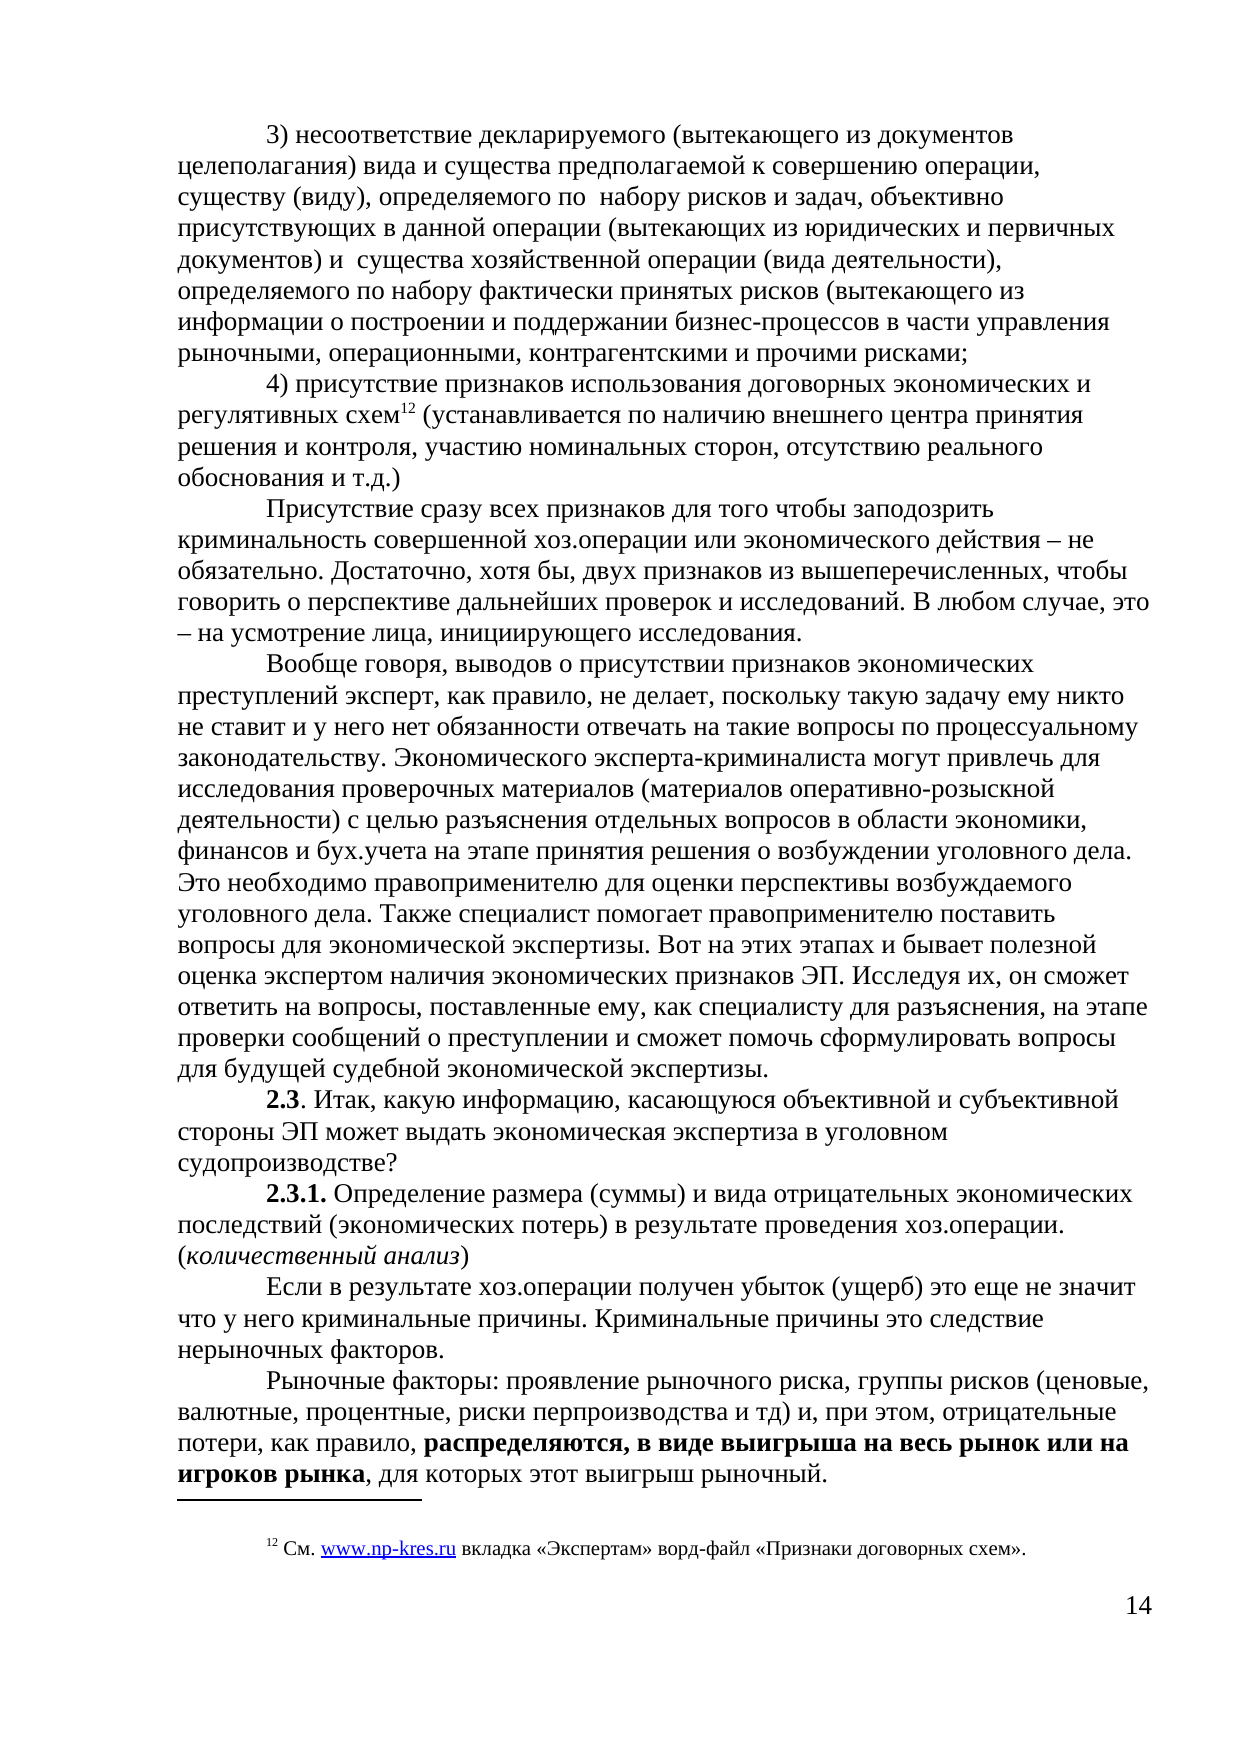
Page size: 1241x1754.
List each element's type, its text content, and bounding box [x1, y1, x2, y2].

text Рыночные факторы: проявление рыночного риска, группы рисков (ценовые, валютные, процентные, риски перпроизводства и тд) и, при этом, отрицательные потери, как правило, распределяются, в виде выигрыша на весь рынок или на игроков рынка, для которых этот выигрыш рыночный. [177, 1364, 1152, 1488]
text 3) несоответствие декларируемого (вытекающего из документов целеполагания) вида и существа предполагаемой к совершению операции, существу (виду), определяемого по набору рисков и задач, объективно присутствующих в данной операции (вытекающих из юридических и первичных документов) и существа хозяйственной операции (вида деятельности), определяемого по набору фактически принятых рисков (вытекающего из информации о построении и поддержании бизнес-процессов в части управления рыночными, операционными, контрагентскими и прочими рисками; [177, 118, 1152, 367]
text 2.3.1. Определение размера (суммы) и вида отрицательных экономических последствий (экономических потерь) в результате проведения хоз.операции. (количественный анализ) [177, 1177, 1152, 1271]
text 2.3. Итак, какую информацию, касающуюся объективной и субъективной стороны ЭП может выдать экономическая экспертиза в уголовном судопроизводстве? [177, 1084, 1152, 1177]
text Если в результате хоз.операции получен убыток (ущерб) это еще не значит что у него криминальные причины. Криминальные причины это следствие нерыночных факторов. [177, 1271, 1152, 1364]
text 4) присутствие признаков использования договорных экономических и регулятивных схем (устанавливается по наличию внешнего центра принятия решения и контроля, участию номинальных сторон, отсутствию реального обоснования и т.д.) [177, 367, 1152, 492]
text Присутствие сразу всех признаков для того чтобы заподозрить криминальность совершенной хоз.операции или экономического действия – не обязательно. Достаточно, хотя бы, двух признаков из вышеперечисленных, чтобы говорить о перспективе дальнейших проверок и исследований. В любом случае, это – на усмотрение лица, инициирующего исследования. [177, 492, 1152, 648]
text Вообще говоря, выводов о присутствии признаков экономических преступлений эксперт, как правило, не делает, поскольку такую задачу ему никто не ставит и у него нет обязанности отвечать на такие вопросы по процессуальному законодательству. Экономического эксперта-криминалиста могут привлечь для исследования проверочных материалов (материалов оперативно-розыскной деятельности) с целью разъяснения отдельных вопросов в области экономики, финансов и бух.учета на этапе принятия решения о возбуждении уголовного дела. Это необходимо правоприменителю для оценки перспективы возбуждаемого уголовного дела. Также специалист помогает правоприменителю поставить вопросы для экономической экспертизы. Вот на этих этапах и бывает полезной оценка экспертом наличия экономических признаков ЭП. Исследуя их, он сможет ответить на вопросы, поставленные ему, как специалисту для разъяснения, на этапе проверки сообщений о преступлении и сможет помочь сформулировать вопросы для будущей судебной экономической экспертизы. [177, 648, 1152, 1084]
